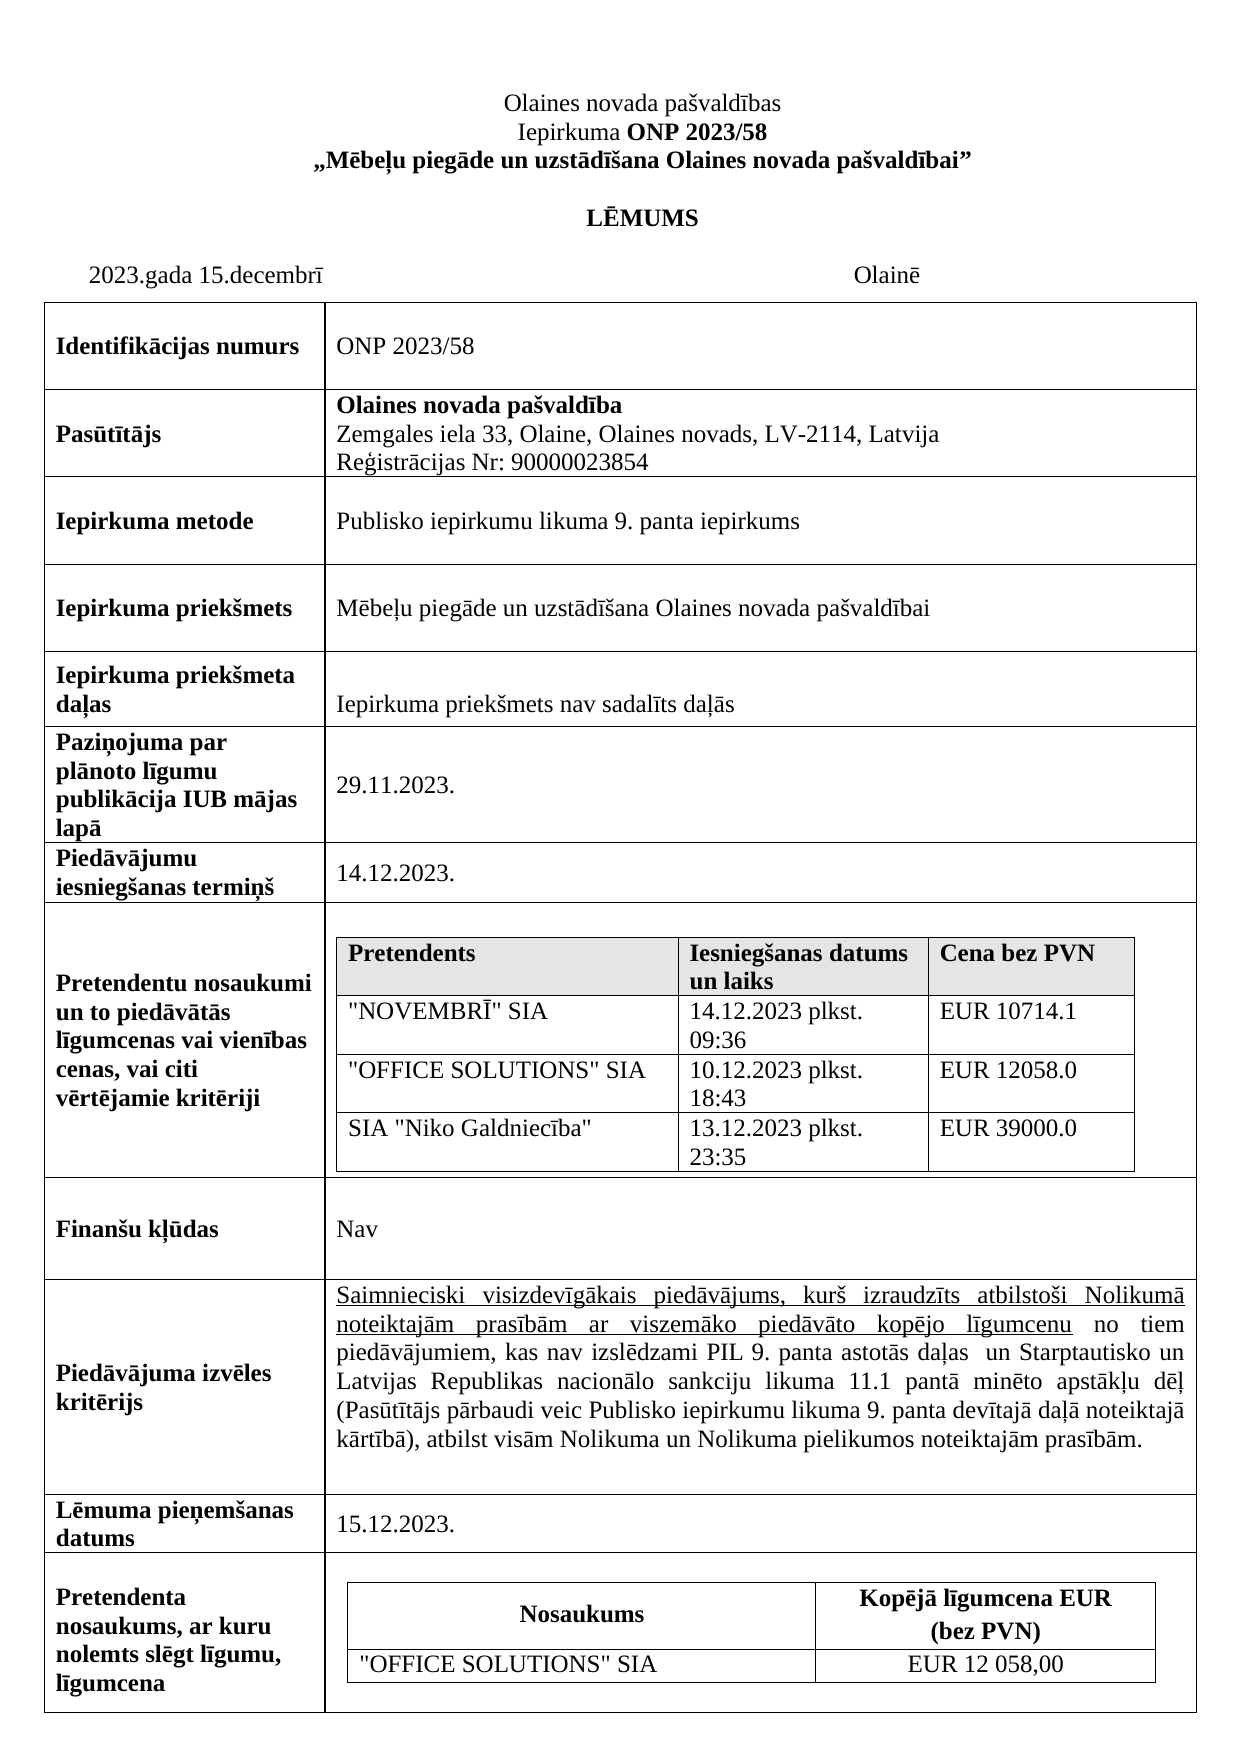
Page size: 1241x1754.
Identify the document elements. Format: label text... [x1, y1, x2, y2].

table_cell Lēmuma pieņemšanas datums [45, 1495, 324, 1552]
text LĒMUMS [103, 203, 1181, 232]
table_cell Piedāvājuma izvēles kritērijs [45, 1280, 324, 1494]
table_cell Finanšu kļūdas [45, 1178, 324, 1279]
table_cell Iepirkuma priekšmets nav sadalīts daļās [326, 652, 1196, 726]
table_cell Piedāvājumu iesniegšanas termiņš [45, 843, 324, 902]
table_cell Iepirkuma metode [45, 477, 324, 563]
table_cell Iepirkuma priekšmets [45, 565, 324, 651]
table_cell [45, 1553, 324, 1712]
table_cell Pretendentu nosaukumi un to piedāvātās līgumcenas vai vienības cenas, vai citi vērtējamie kritēriji [45, 903, 324, 1177]
table_cell Pasūtītājs [45, 390, 324, 476]
text Iepirkuma ONP 2023/58 [103, 117, 1181, 145]
table_cell 29.11.2023. [326, 727, 1196, 842]
table_header Identifikācijas numurs [45, 303, 324, 389]
table_cell Nav [326, 1178, 1196, 1279]
table_cell Mēbeļu piegāde un uzstādīšana Olaines novada pašvaldībai [326, 565, 1196, 651]
table_header ONP 2023/58 [326, 303, 1196, 389]
table_cell Olaines novada pašvaldība Zemgales iela 33, Olaine, Olaines novads, LV-2114, Latvija Reģistrācijas Nr: 90000023854 [326, 390, 1196, 476]
text „Mēbeļu piegāde un uzstādīšana Olaines novada pašvaldībai” [103, 145, 1181, 174]
text 2023.gada 15.decembrī Olainē [89, 260, 1181, 289]
table_cell [326, 903, 1196, 1177]
table_cell [326, 1553, 1196, 1712]
table_cell 15.12.2023. [326, 1495, 1196, 1552]
table_cell Iepirkuma priekšmeta daļas [45, 652, 324, 726]
text Olaines novada pašvaldības [103, 88, 1181, 117]
table_cell Publisko iepirkumu likuma 9. panta iepirkums [326, 477, 1196, 563]
table_cell Paziņojuma par plānoto līgumu publikācija IUB mājas lapā [45, 727, 324, 842]
table_cell 14.12.2023. [326, 843, 1196, 902]
table_cell Saimnieciski visizdevīgākais piedāvājums, kurš izraudzīts atbilstoši Nolikumā noteiktajām prasībām ar viszemāko piedāvāto kopējo līgumcenu no tiem piedāvājumiem, kas nav izslēdzami PIL 9. panta astotās daļas un Starptautisko un Latvijas Republikas nacionālo sankciju likuma 11.1 pantā minēto apstākļu dēļ (Pasūtītājs pārbaudi veic Publisko iepirkumu likuma 9. panta devītajā daļā noteiktajā kārtībā), atbilst visām Nolikuma un Nolikuma pielikumos noteiktajām prasībām. [326, 1280, 1196, 1494]
